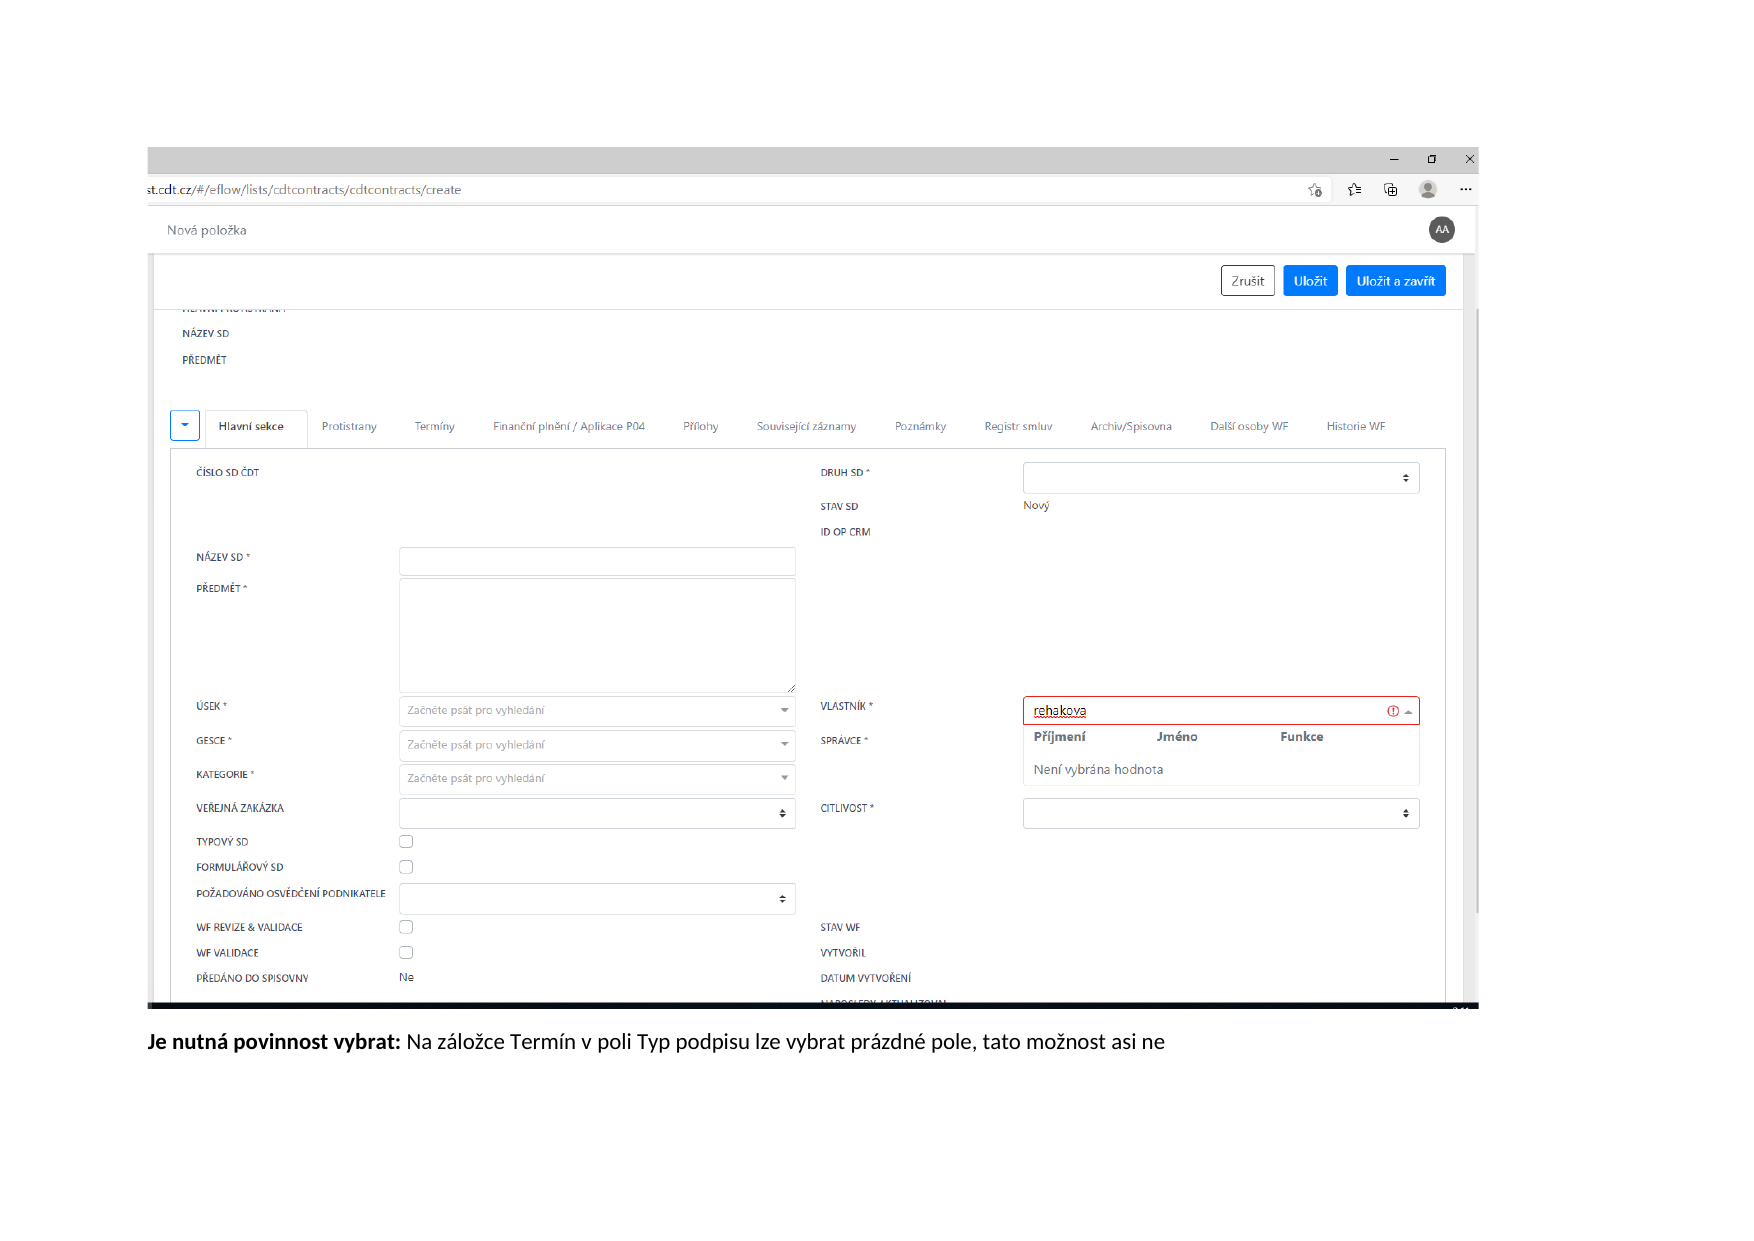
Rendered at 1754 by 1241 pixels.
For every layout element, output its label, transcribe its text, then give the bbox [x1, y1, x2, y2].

text Je nutná povinnost vybrat: Na záložce Termín v poli Typ podpisu lze vybrat prázdné pole, tato možnost asi ne [148, 1027, 1606, 1055]
picture [147, 147, 1479, 1009]
